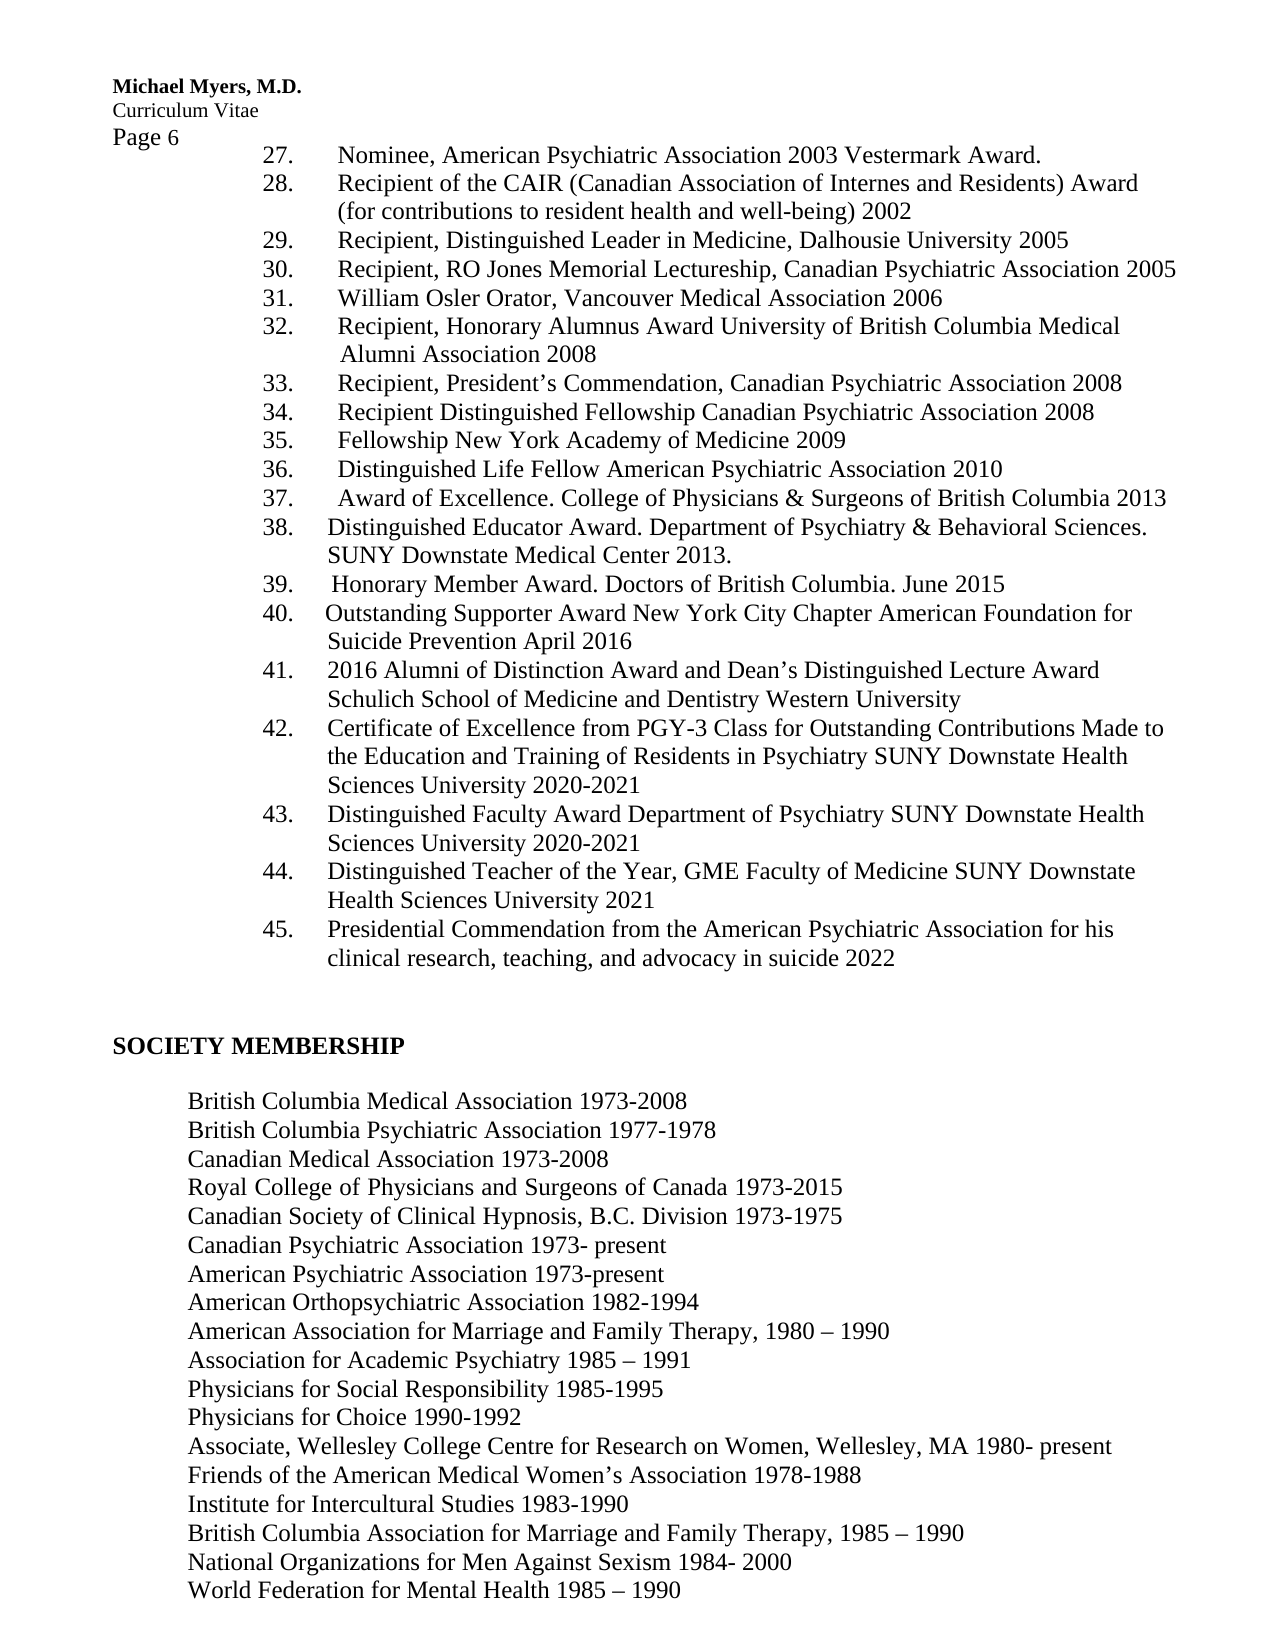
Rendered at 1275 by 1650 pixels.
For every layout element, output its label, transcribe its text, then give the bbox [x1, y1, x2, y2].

list Award of Excellence. College of Physicians & Surgeons of British Columbia 2013 [262, 483, 1273, 512]
list Recipient, Distinguished Leader in Medicine, Dalhousie University 2005 [262, 225, 1273, 254]
list Honorary Member Award. Doctors of British Columbia. June 2015 [262, 569, 1273, 598]
list Fellowship New York Academy of Medicine 2009 [262, 426, 1273, 454]
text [187, 1575, 740, 1604]
text Physicians for Social Responsibility 1985-1995 Physicians for Choice 1990-1992 [187, 1374, 719, 1431]
text Institute for Intercultural Studies 1983-1990 [187, 1489, 1273, 1518]
list Distinguished Faculty Award Department of Psychiatry SUNY Downstate Health Sciences University 2020-2021 [262, 799, 1189, 856]
subtitle SOCIETY MEMBERSHIP [112, 1031, 1273, 1060]
list Recipient of the CAIR (Canadian Association of Internes and Residents) Award (for contributions to resident health and well-being) 2002 [262, 169, 1179, 225]
list Nominee, American Psychiatric Association 2003 Vestermark Award. [262, 142, 1273, 169]
list Distinguished Teacher of the Year, GME Faculty of Medicine SUNY Downstate Health Sciences University 2021 [262, 856, 1189, 914]
list Outstanding Supporter Award New York City Chapter American Foundation for Suicide Prevention April 2016 [262, 598, 1211, 655]
text American Association for Marriage and Family Therapy, 1980 – 1990 Association for Academic Psychiatry 1985 – 1991 [187, 1316, 892, 1374]
list Presidential Commendation from the American Psychiatric Association for his clinical research, teaching, and advocacy in suicide 2022 [262, 914, 1189, 971]
list Recipient, Honorary Alumnus Award University of British Columbia Medical Alumni Association 2008 [262, 312, 1198, 368]
text British Columbia Medical Association 1973-2008 British Columbia Psychiatric Association 1977-1978 Canadian Medical Association 1973-2008 [187, 1086, 719, 1172]
text Royal College of Physicians and Surgeons of Canada 1973-2015 Canadian Society of Clinical Hypnosis, B.C. Division 1973-1975 Canadian Psychiatric Association 1973- present [187, 1172, 843, 1259]
list William Osler Orator, Vancouver Medical Association 2006 [262, 283, 1273, 311]
text Associate, Wellesley College Centre for Research on Women, Wellesley, MA 1980- present Friends of the American Medical Women’s Association 1978-1988 [187, 1431, 1169, 1489]
text British Columbia Association for Marriage and Family Therapy, 1985 – 1990 National Organizations for Men Against Sexism 1984- 2000 [187, 1518, 967, 1575]
list Recipient Distinguished Fellowship Canadian Psychiatric Association 2008 [262, 397, 1273, 426]
list Distinguished Educator Award. Department of Psychiatry & Behavioral Sciences. SUNY Downstate Medical Center 2013. [262, 512, 1218, 569]
list 2016 Alumni of Distinction Award and Dean’s Distinguished Lecture Award Schulich School of Medicine and Dentistry Western University [262, 655, 1189, 713]
list Distinguished Life Fellow American Psychiatric Association 2010 [262, 454, 1273, 483]
list Certificate of Excellence from PGY-3 Class for Outstanding Contributions Made to the Education and Training of Residents in Psychiatry SUNY Downstate Health Sciences University 2020-2021 [262, 713, 1189, 799]
list Recipient, President’s Commendation, Canadian Psychiatric Association 2008 [262, 368, 1273, 397]
text American Psychiatric Association 1973-present American Orthopsychiatric Association 1982-1994 [187, 1259, 701, 1316]
list Recipient, RO Jones Memorial Lectureship, Canadian Psychiatric Association 2005 [262, 254, 1273, 283]
